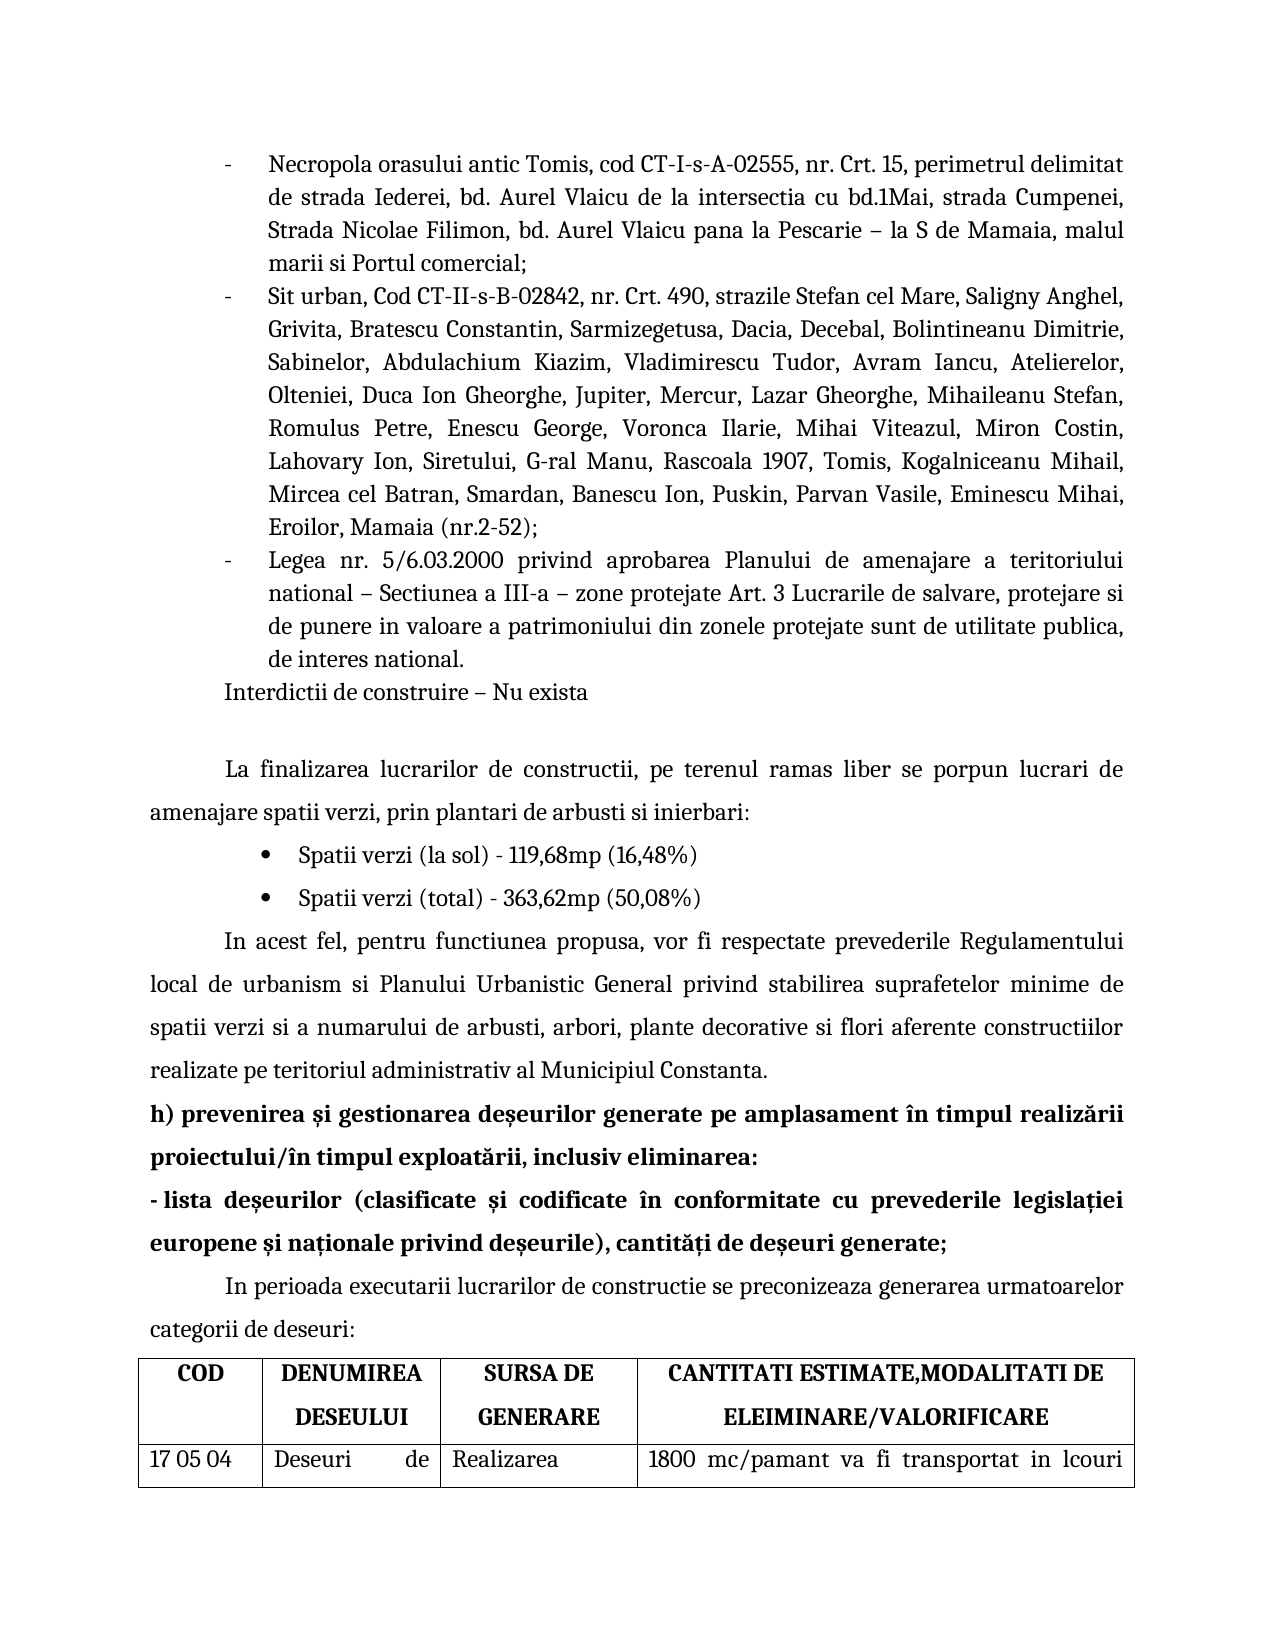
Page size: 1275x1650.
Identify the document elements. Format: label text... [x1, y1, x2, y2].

table_header COD [139, 1359, 262, 1444]
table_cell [638, 1445, 1134, 1487]
list Legea nr. 5/6.03.2000 privind aprobarea Planului de amenajare a teritoriului national – Sectiunea a III-a – zone protejate Art. 3 Lucrarile de salvare, protejare si de punere in valoare a patrimoniului din zonele protejate sunt de utilitate publica, de interes national. [224, 546, 1125, 674]
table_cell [263, 1445, 440, 1487]
table_header SURSA DE GENERARE [441, 1359, 637, 1444]
text La finalizarea lucrarilor de constructii, pe terenul ramas liber se porpun lucrari de amenajare spatii verzi, prin plantari de arbusti si inierbari: [150, 754, 1125, 826]
table_cell 17 05 04 [139, 1445, 262, 1487]
table_header DENUMIREA DESEULUI [263, 1359, 440, 1444]
text In perioada executarii lucrarilor de constructie se preconizeaza generarea urmatoarelor categorii de deseuri: [150, 1272, 1125, 1344]
list Necropola orasului antic Tomis, cod CT-I-s-A-02555, nr. Crt. 15, perimetrul delimitat de strada Iederei, bd. Aurel Vlaicu de la intersectia cu bd.1Mai, strada Cumpenei, Strada Nicolae Filimon, bd. Aurel Vlaicu pana la Pescarie – la S de Mamaia, malul marii si Portul comercial; [224, 150, 1125, 278]
text Interdictii de construire – Nu exista [224, 678, 1125, 707]
table_header CANTITATI ESTIMATE,MODALITATI DE ELEIMINARE/VALORIFICARE [638, 1359, 1134, 1444]
text h) prevenirea și gestionarea deșeurilor generate pe amplasament în timpul realizării proiectului/în timpul exploatării, inclusiv eliminarea: [150, 1099, 1125, 1171]
text - lista deșeurilor (clasificate și codificate în conformitate cu prevederile legislației europene și naționale privind deșeurile), cantități de deșeuri generate; [150, 1186, 1125, 1258]
list Spatii verzi (total) - 363,62mp (50,08%) [261, 884, 1125, 913]
list Sit urban, Cod CT-II-s-B-02842, nr. Crt. 490, strazile Stefan cel Mare, Saligny Anghel, Grivita, Bratescu Constantin, Sarmizegetusa, Dacia, Decebal, Bolintineanu Dimitrie, Sabinelor, Abdulachium Kiazim, Vladimirescu Tudor, Avram Iancu, Atelierelor, Olteniei, Duca Ion Gheorghe, Jupiter, Mercur, Lazar Gheorghe, Mihaileanu Stefan, Romulus Petre, Enescu George, Voronca Ilarie, Mihai Viteazul, Miron Costin, Lahovary Ion, Siretului, G-ral Manu, Rascoala 1907, Tomis, Kogalniceanu Mihail, Mircea cel Batran, Smardan, Banescu Ion, Puskin, Parvan Vasile, Eminescu Mihai, Eroilor, Mamaia (nr.2-52); [224, 282, 1125, 542]
list Spatii verzi (la sol) - 119,68mp (16,48%) [261, 841, 1125, 869]
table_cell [441, 1445, 637, 1487]
text In acest fel, pentru functiunea propusa, vor fi respectate prevederile Regulamentului local de urbanism si Planului Urbanistic General privind stabilirea suprafetelor minime de spatii verzi si a numarului de arbusti, arbori, plante decorative si flori aferente constructiilor realizate pe teritoriul administrativ al Municipiul Constanta. [150, 927, 1125, 1085]
